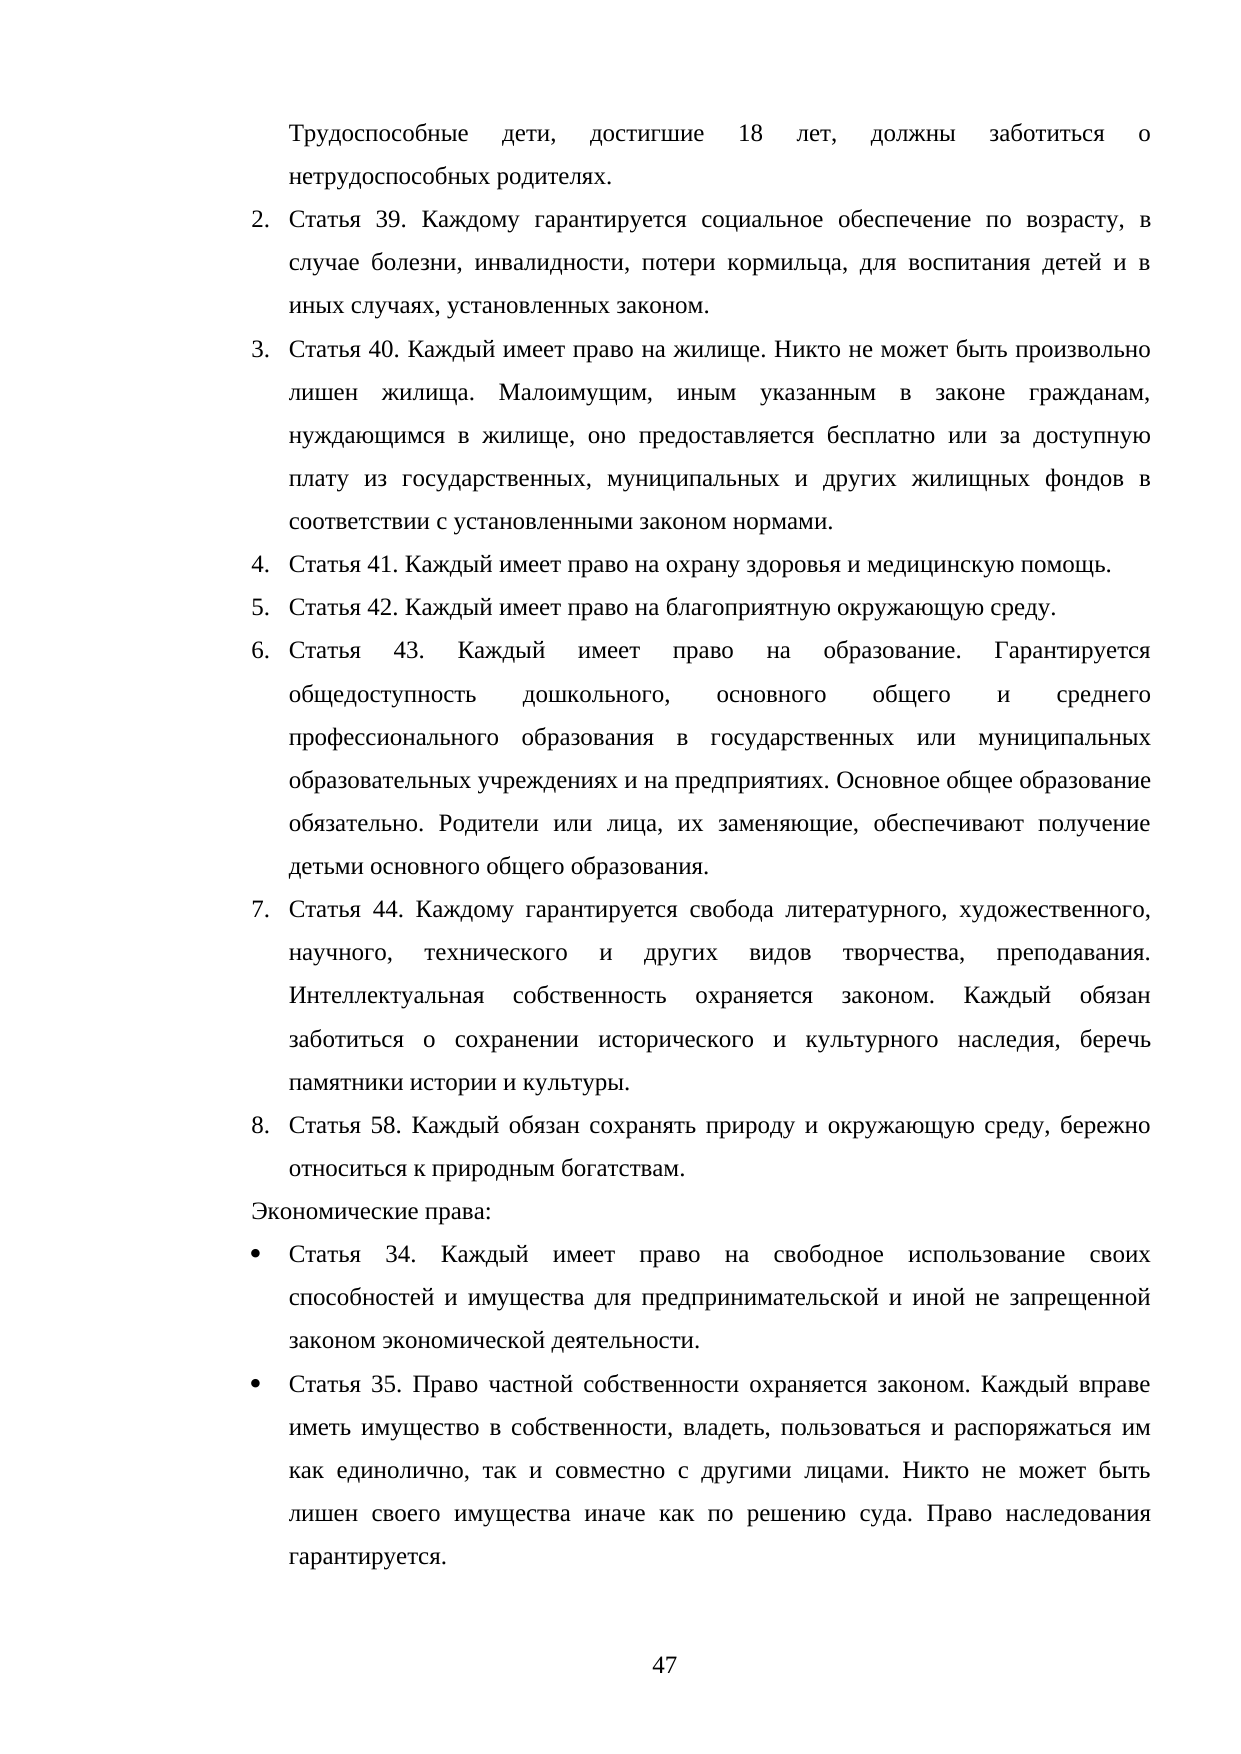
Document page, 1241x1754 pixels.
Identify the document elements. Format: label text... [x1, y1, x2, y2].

list Статья 42. Каждый имеет право на благоприятную окружающую среду. [251, 592, 1152, 621]
list Статья 43. Каждый имеет право на образование. Гарантируется общедоступность дошкольного, основного общего и среднего профессионального образования в государственных или муниципальных образовательных учреждениях и на предприятиях. Основное общее образование обязательно. Родители или лица, их заменяющие, обеспечивают получение детьми основного общего образования. [251, 636, 1152, 880]
list Статья 44. Каждому гарантируется свобода литературного, художественного, научного, технического и других видов творчества, преподавания. Интеллектуальная собственность охраняется законом. Каждый обязан заботиться о сохранении исторического и культурного наследия, беречь памятники истории и культуры. [251, 894, 1152, 1096]
list Статья 39. Каждому гарантируется социальное обеспечение по возрасту, в случае болезни, инвалидности, потери кормильца, для воспитания детей и в иных случаях, установленных законом. [251, 204, 1152, 319]
list Статья 41. Каждый имеет право на охрану здоровья и медицинскую помощь. [251, 549, 1152, 578]
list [251, 118, 1152, 190]
list Статья 34. Каждый имеет право на свободное использование своих способностей и имущества для предпринимательской и иной не запрещенной законом экономической деятельности. [251, 1239, 1152, 1354]
list Статья 35. Право частной собственности охраняется законом. Каждый вправе иметь имущество в собственности, владеть, пользоваться и распоряжаться им как единолично, так и совместно с другими лицами. Никто не может быть лишен своего имущества иначе как по решению суда. Право наследования гарантируется. [251, 1369, 1152, 1570]
list Статья 58. Каждый обязан сохранять природу и окружающую среду, бережно относиться к природным богатствам. [251, 1110, 1152, 1182]
text Экономические права: [177, 1196, 1152, 1225]
list Статья 40. Каждый имеет право на жилище. Никто не может быть произвольно лишен жилища. Малоимущим, иным указанным в законе гражданам, нуждающимся в жилище, оно предоставляется бесплатно или за доступную плату из государственных, муниципальных и других жилищных фондов в соответствии с установленными законом нормами. [251, 334, 1152, 535]
